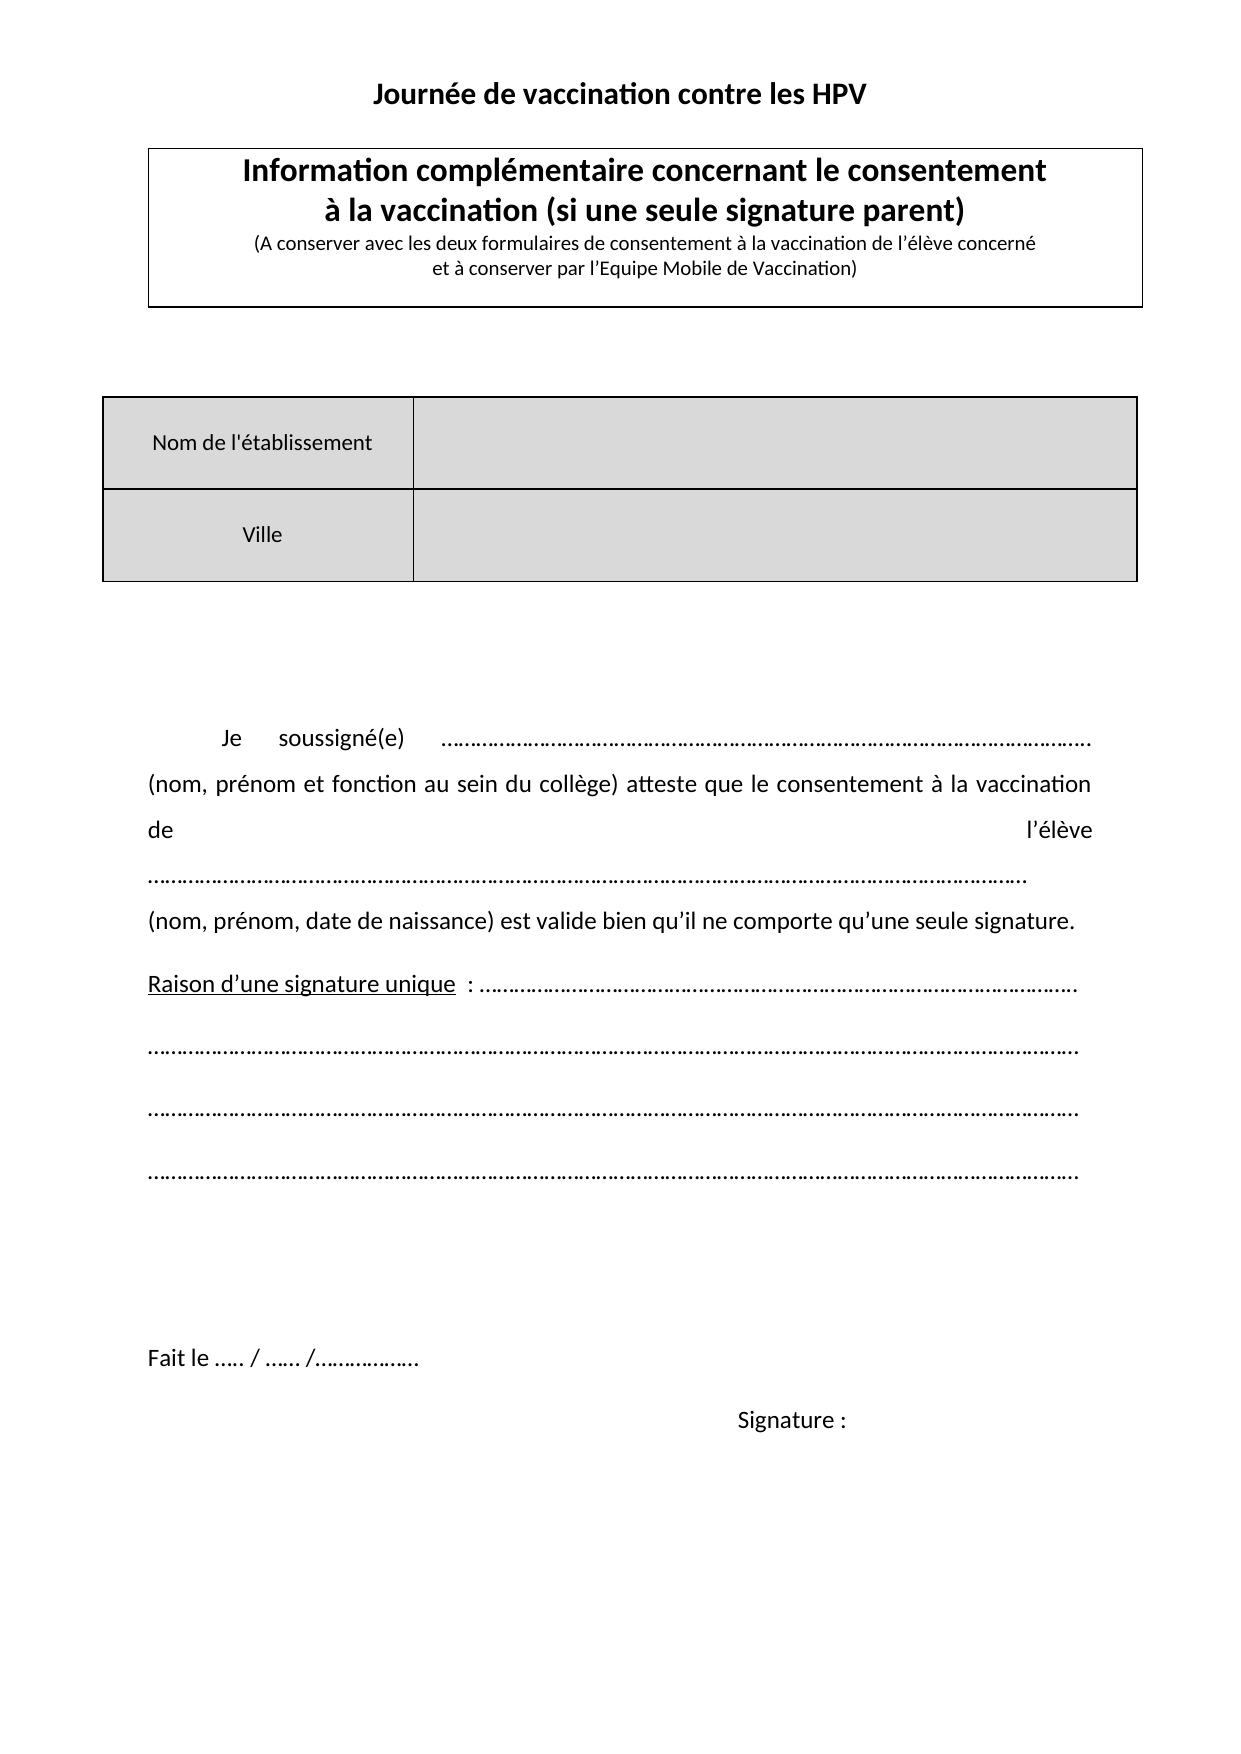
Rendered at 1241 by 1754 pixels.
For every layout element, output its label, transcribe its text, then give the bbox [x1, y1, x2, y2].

table_header Nom de l'établissement [104, 398, 413, 488]
text ……………………………………………………………………………………………………………………………………………… [148, 1030, 1093, 1061]
text Je soussigné(e) ………………………………………………………………………………………………….. (nom, prénom et fonction au sein du collège) atteste que le consentement à la vaccination de l’élève ……………………………………………………………………………………………………………………………………… (nom, prénom, date de naissance) est valide bien qu’il ne comporte qu’une seule signature. [148, 722, 1093, 936]
text ……………………………………………………………………………………………………………………………………………… [148, 1092, 1093, 1123]
table_cell Ville [104, 490, 413, 581]
table_cell [414, 490, 1136, 581]
text ……………………………………………………………………………………………………………………………………………… [148, 1155, 1093, 1185]
text Raison d’une signature unique : ………………………………………………………………………………………….. [148, 968, 1093, 998]
text Signature : [148, 1404, 1093, 1435]
table_header [414, 398, 1136, 488]
table_header Information complémentaire concernant le consentement à la vaccination (si une seule signature parent) (A conserver avec les deux formulaires de consentement à la vaccination de l’élève concerné et à conserver par l’Equipe Mobile de Vaccination) [149, 149, 1142, 306]
text Fait le ….. / …… /……………… [148, 1342, 1093, 1373]
